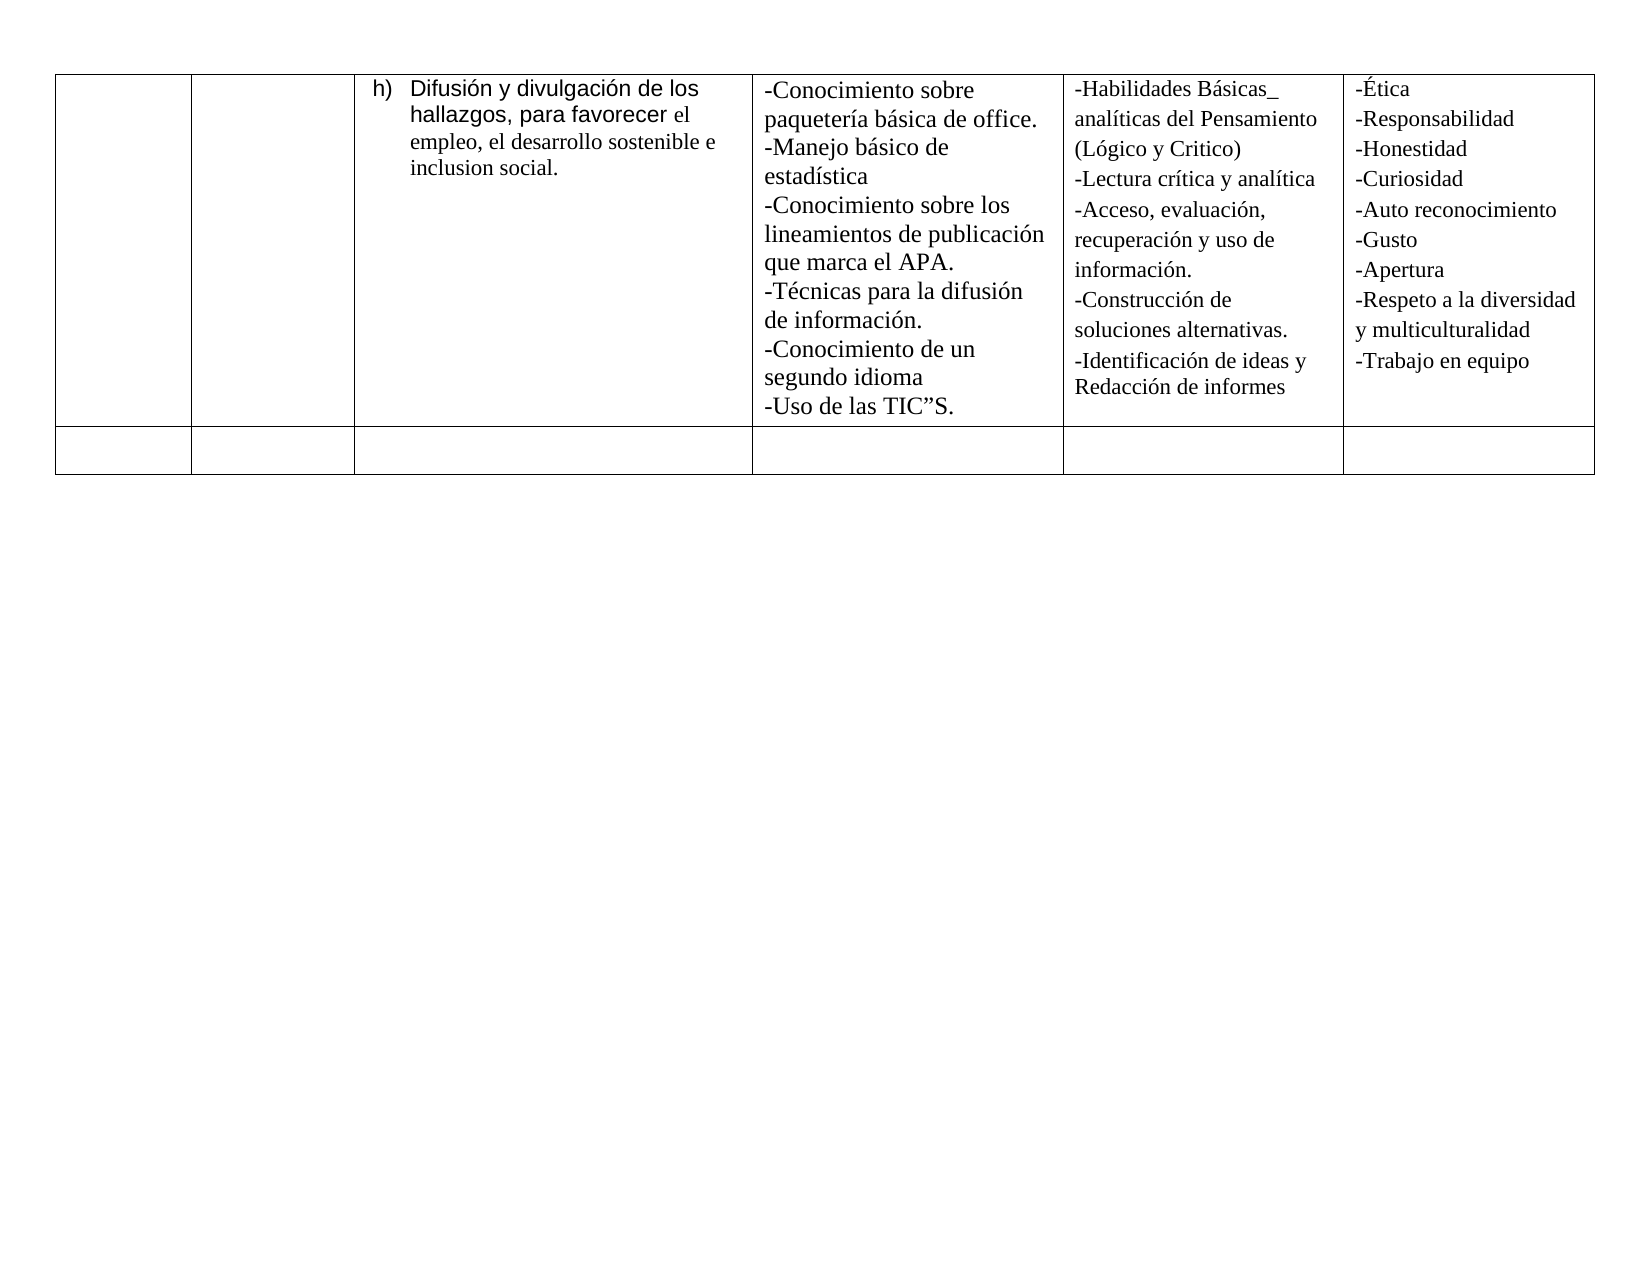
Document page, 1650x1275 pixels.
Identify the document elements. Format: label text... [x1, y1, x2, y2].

table_cell Difusión y divulgación de los hallazgos, para favorecer el empleo, el desarrollo sostenible e inclusion social. [355, 75, 752, 426]
table_cell [1344, 427, 1594, 474]
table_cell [1344, 75, 1594, 426]
table_cell [1064, 427, 1343, 474]
table_cell -Habilidades Básicas_ analíticas del Pensamiento (Lógico y Critico) -Lectura crítica y analítica -Acceso, evaluación, recuperación y uso de información. -Construcción de soluciones alternativas. -Identificación de ideas y Redacción de informes [1064, 75, 1343, 426]
table_cell [56, 427, 191, 474]
table_cell [753, 427, 1063, 474]
table_cell [56, 75, 191, 426]
table_cell -Conocimiento sobre paquetería básica de office. -Manejo básico de estadística -Conocimiento sobre los lineamientos de publicación que marca el APA. -Técnicas para la difusión de información. -Conocimiento de un segundo idioma -Uso de las TIC”S. [753, 75, 1063, 426]
table_cell [192, 427, 354, 474]
table_cell [355, 427, 752, 474]
table_cell [192, 75, 354, 426]
